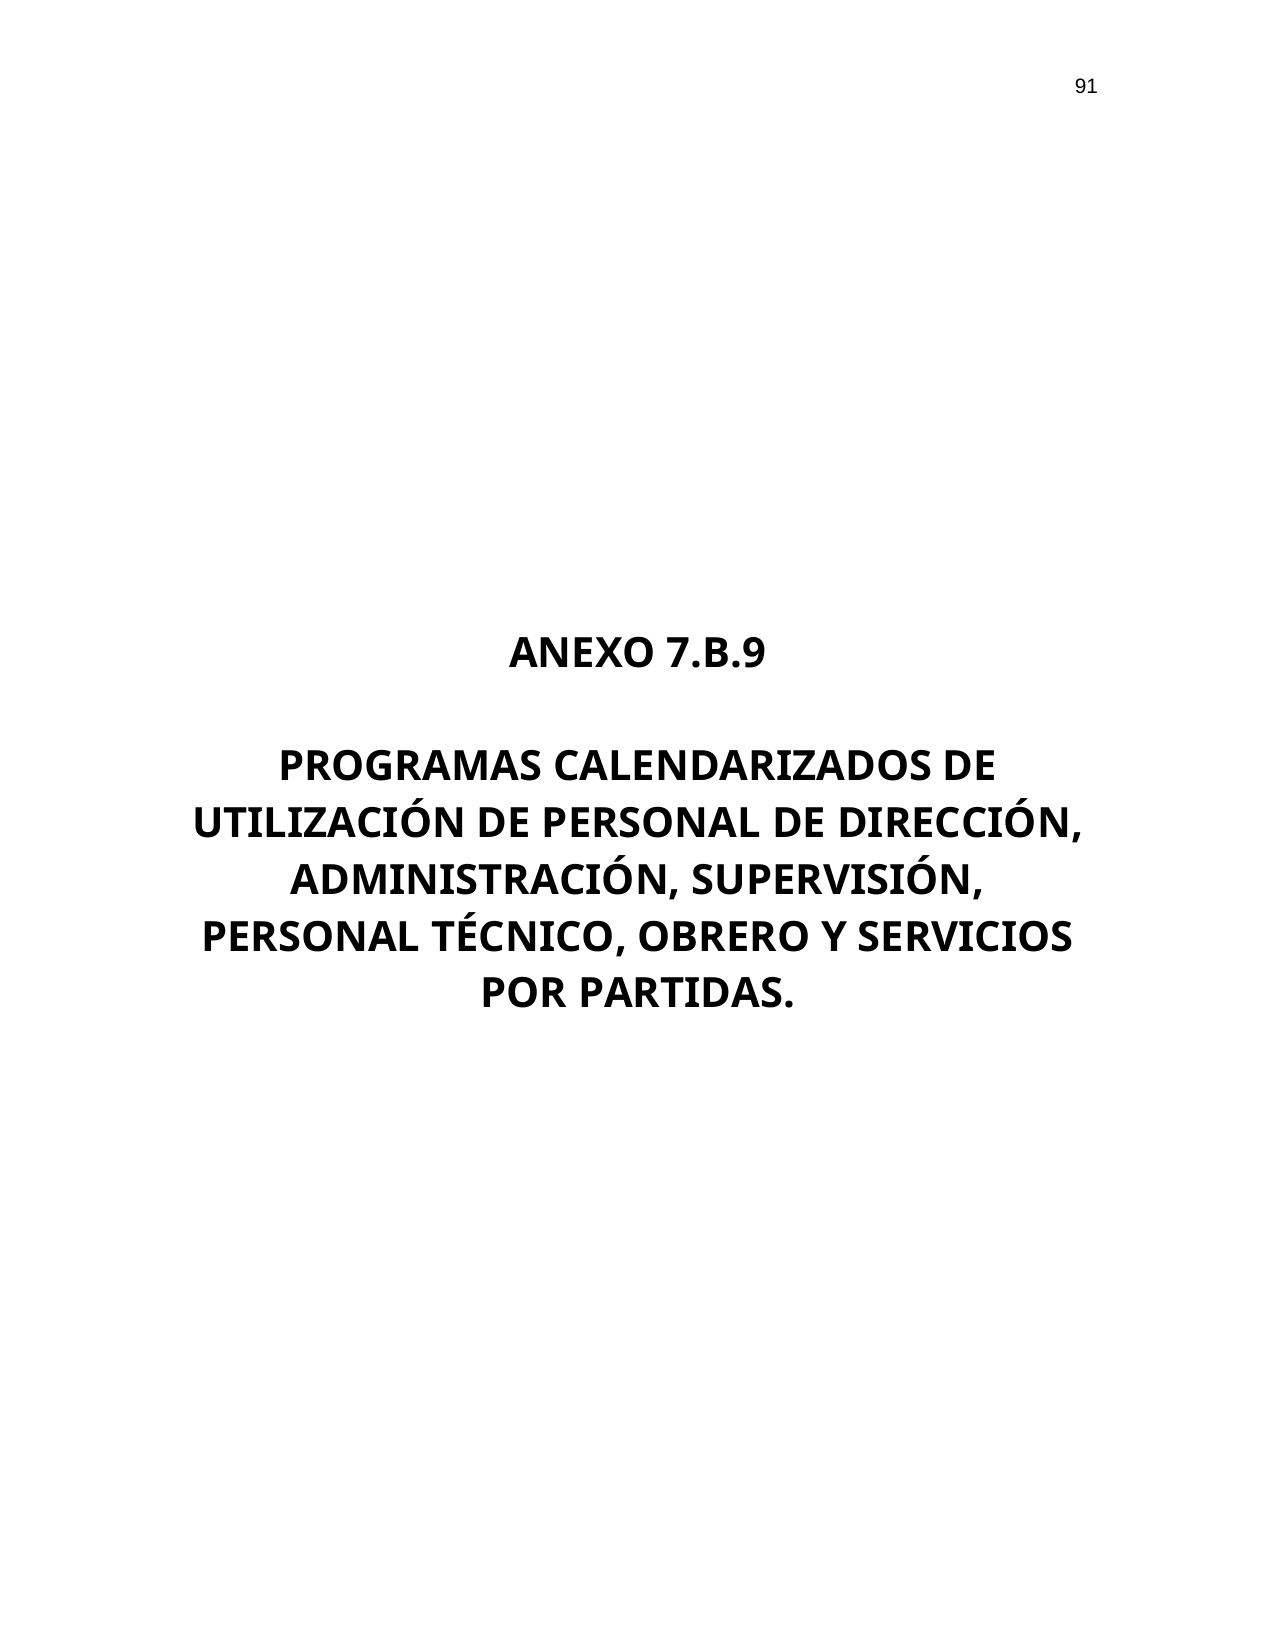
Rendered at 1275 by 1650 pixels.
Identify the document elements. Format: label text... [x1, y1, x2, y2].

text PROGRAMAS CALENDARIZADOS DE UTILIZACIÓN DE PERSONAL DE DIRECCIÓN, ADMINISTRACIÓN, SUPERVISIÓN, PERSONAL TÉCNICO, OBRERO Y SERVICIOS POR PARTIDAS. [177, 736, 1098, 1020]
subtitle ANEXO 7.B.9 [177, 623, 1098, 679]
